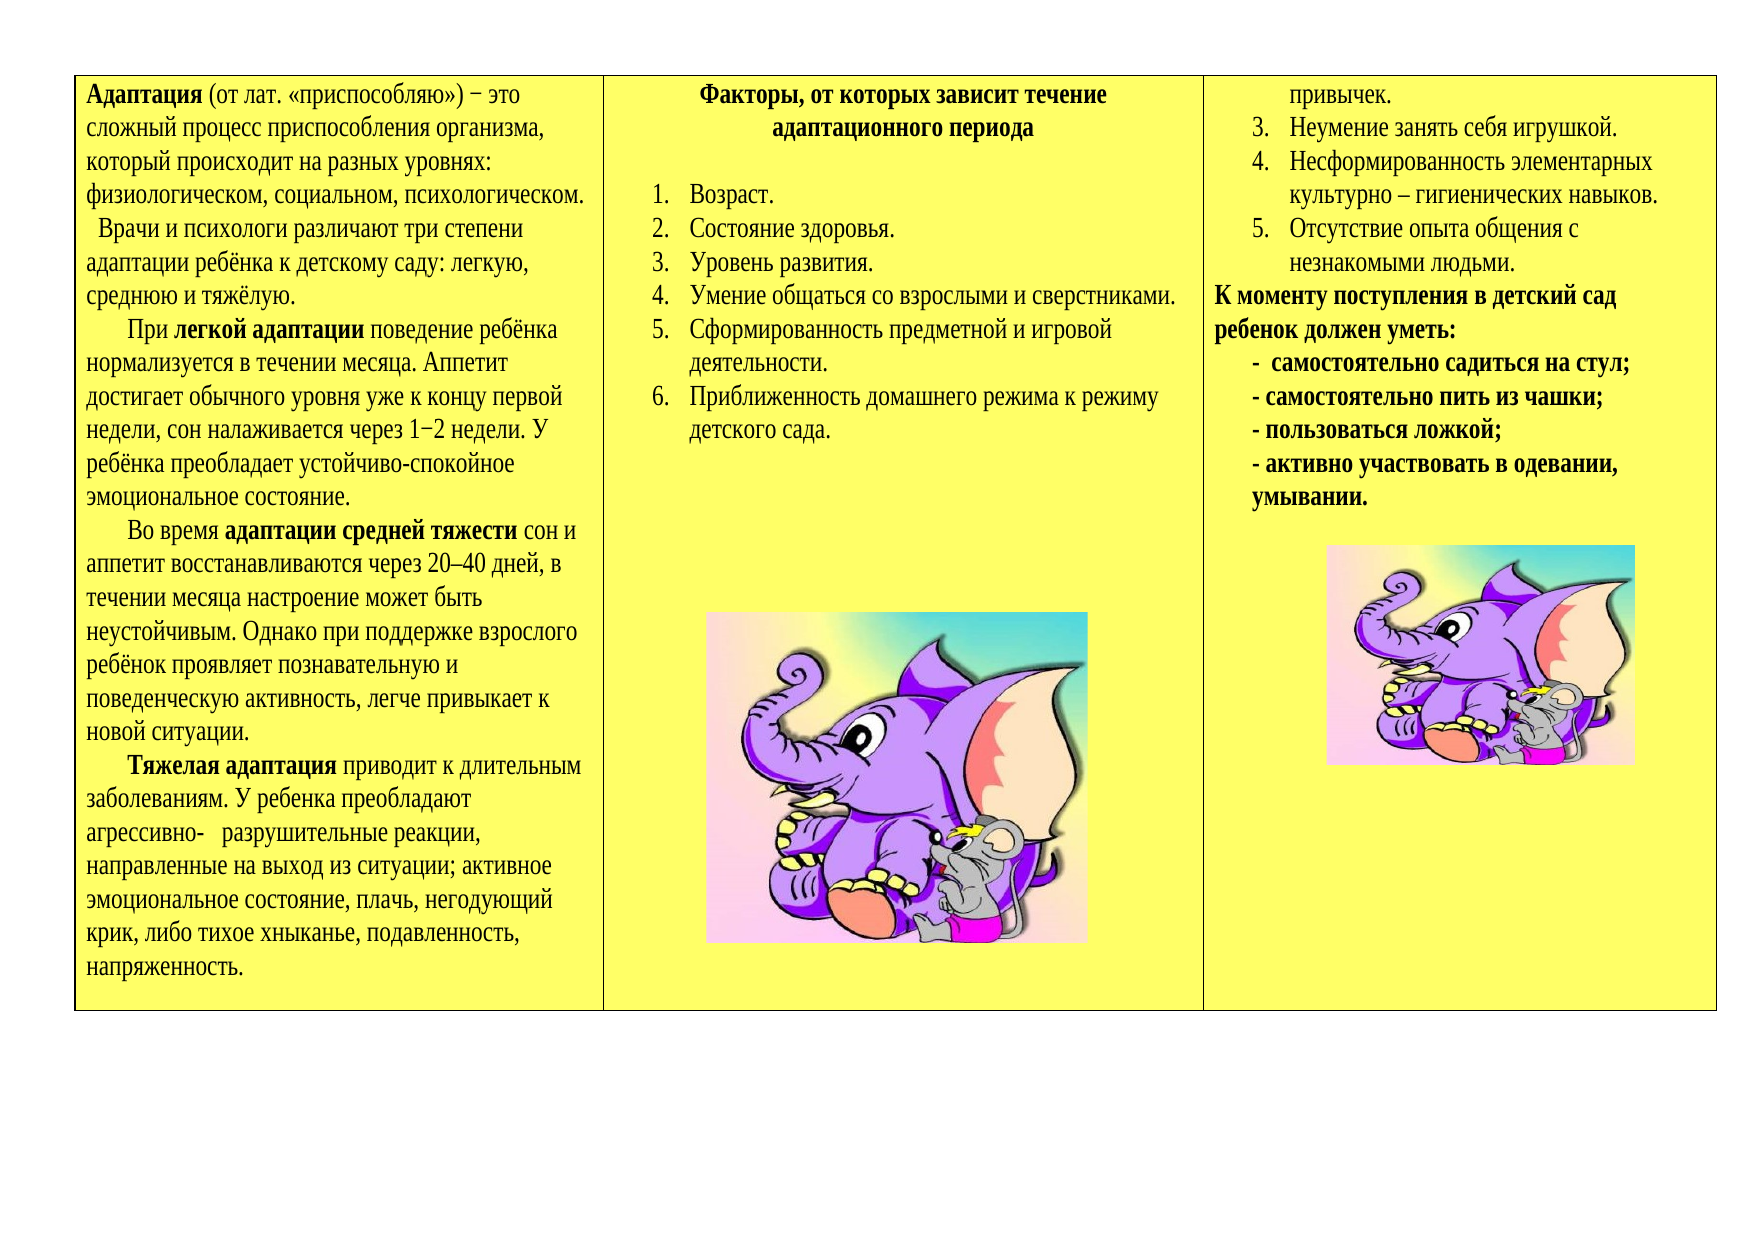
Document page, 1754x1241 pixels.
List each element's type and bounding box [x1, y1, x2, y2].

table_header [604, 76, 1203, 1010]
picture [706, 612, 1088, 943]
picture [1326, 545, 1635, 765]
table_header [76, 76, 603, 1010]
table_header [1204, 76, 1716, 1010]
